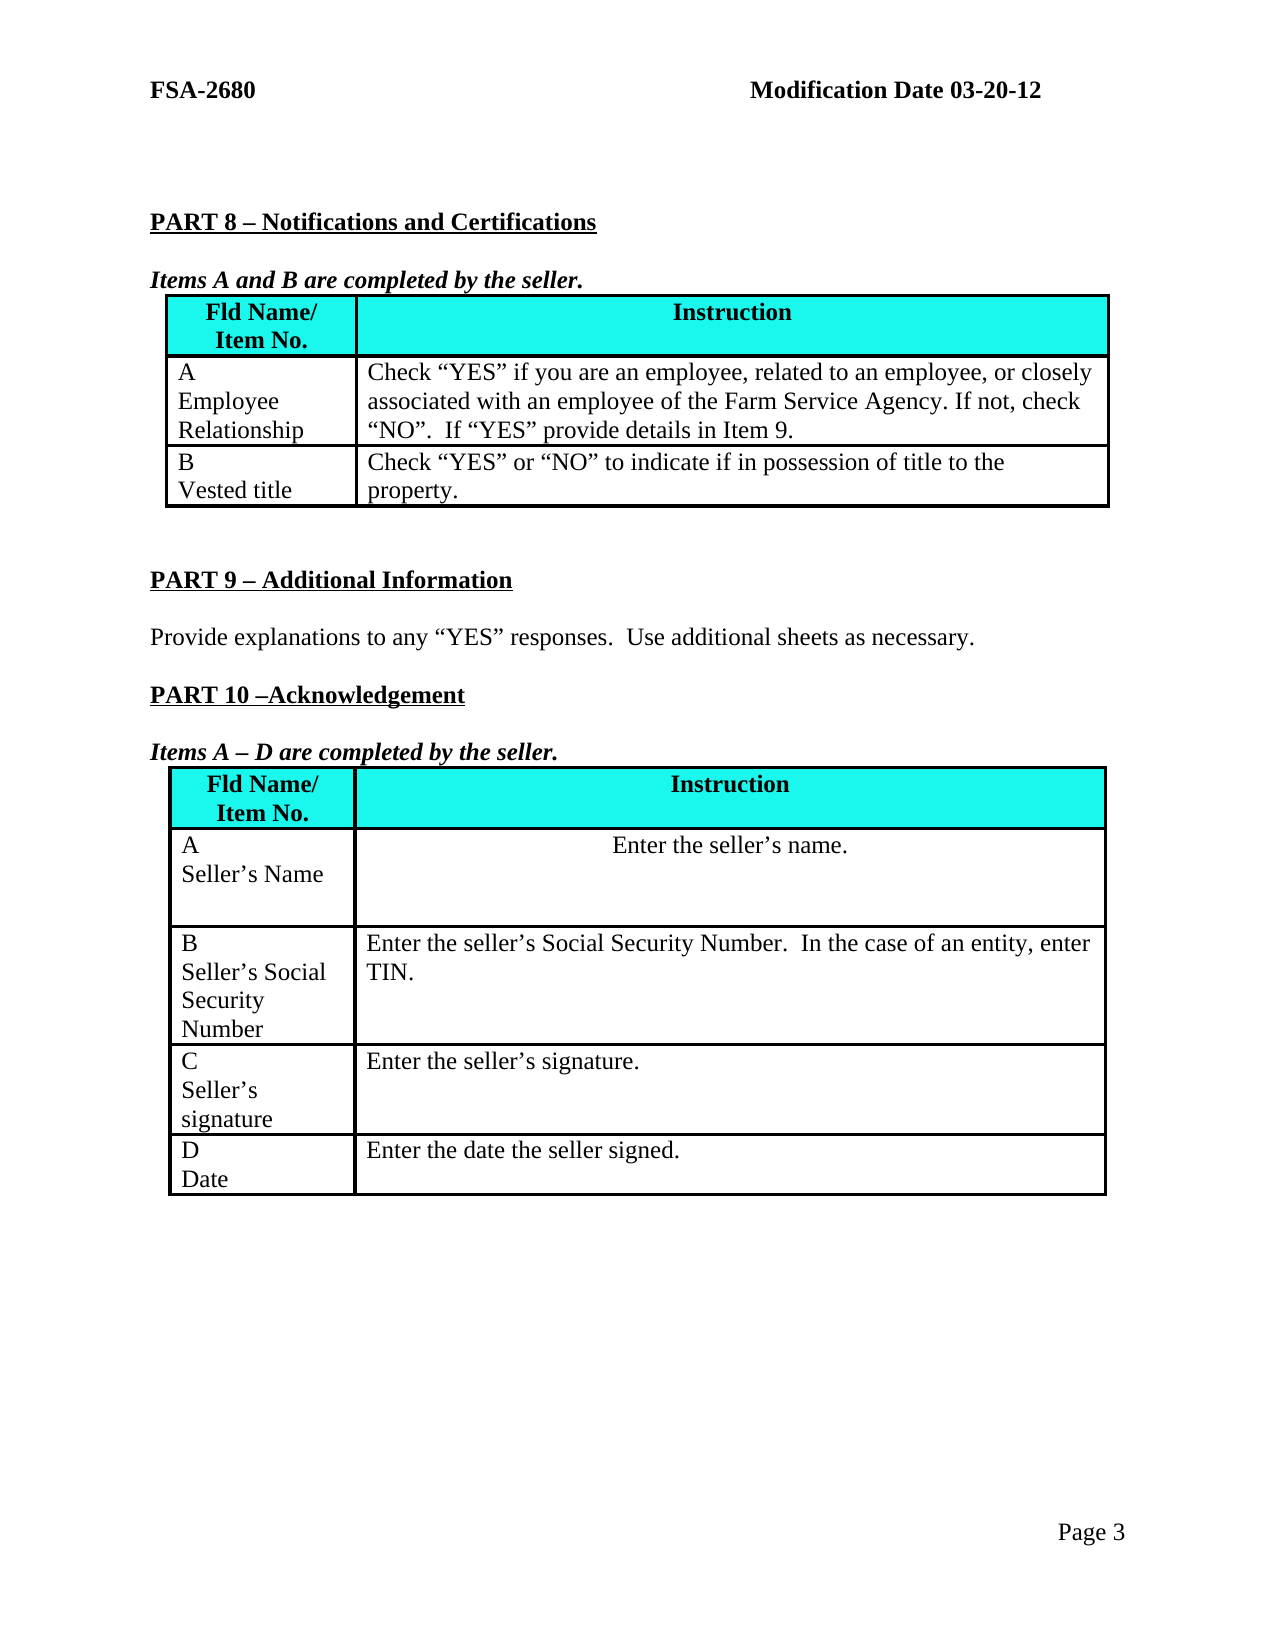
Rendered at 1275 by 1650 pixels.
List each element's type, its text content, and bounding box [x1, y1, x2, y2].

table_header Instruction [358, 297, 1107, 354]
table_cell A Employee Relationship [168, 358, 355, 444]
table_cell Enter the date the seller signed. [357, 1136, 1104, 1193]
table_header Fld Name/ Item No. [172, 769, 353, 827]
text Items A – D are completed by the seller. [150, 737, 1125, 766]
subtitle PART 10 –Acknowledgement [150, 680, 1125, 709]
table_cell Enter the seller’s signature. [357, 1046, 1104, 1132]
table_cell Enter the seller’s name. [357, 830, 1104, 925]
table_cell D Date [172, 1136, 353, 1193]
table_cell B Vested title [168, 447, 355, 504]
text Items A and B are completed by the seller. [150, 265, 1125, 294]
subtitle PART 9 – Additional Information [150, 565, 1125, 594]
table_header Instruction [357, 769, 1104, 827]
table_cell A Seller’s Name [172, 830, 353, 925]
table_cell Check “YES” or “NO” to indicate if in possession of title to the property. [358, 447, 1107, 504]
text Provide explanations to any “YES” responses. Use additional sheets as necessary. [150, 622, 1125, 651]
text PART 8 – Notifications and Certifications [150, 207, 1125, 236]
table_cell B Seller’s Social Security Number [172, 928, 353, 1043]
table_cell Enter the seller’s Social Security Number. In the case of an entity, enter TIN. [357, 928, 1104, 1043]
table_cell C Seller’s signature [172, 1046, 353, 1132]
table_header Fld Name/ Item No. [168, 297, 355, 354]
table_cell Check “YES” if you are an employee, related to an employee, or closely associated with an employee of the Farm Service Agency. If not, check “NO”. If “YES” provide details in Item 9. [358, 358, 1107, 444]
